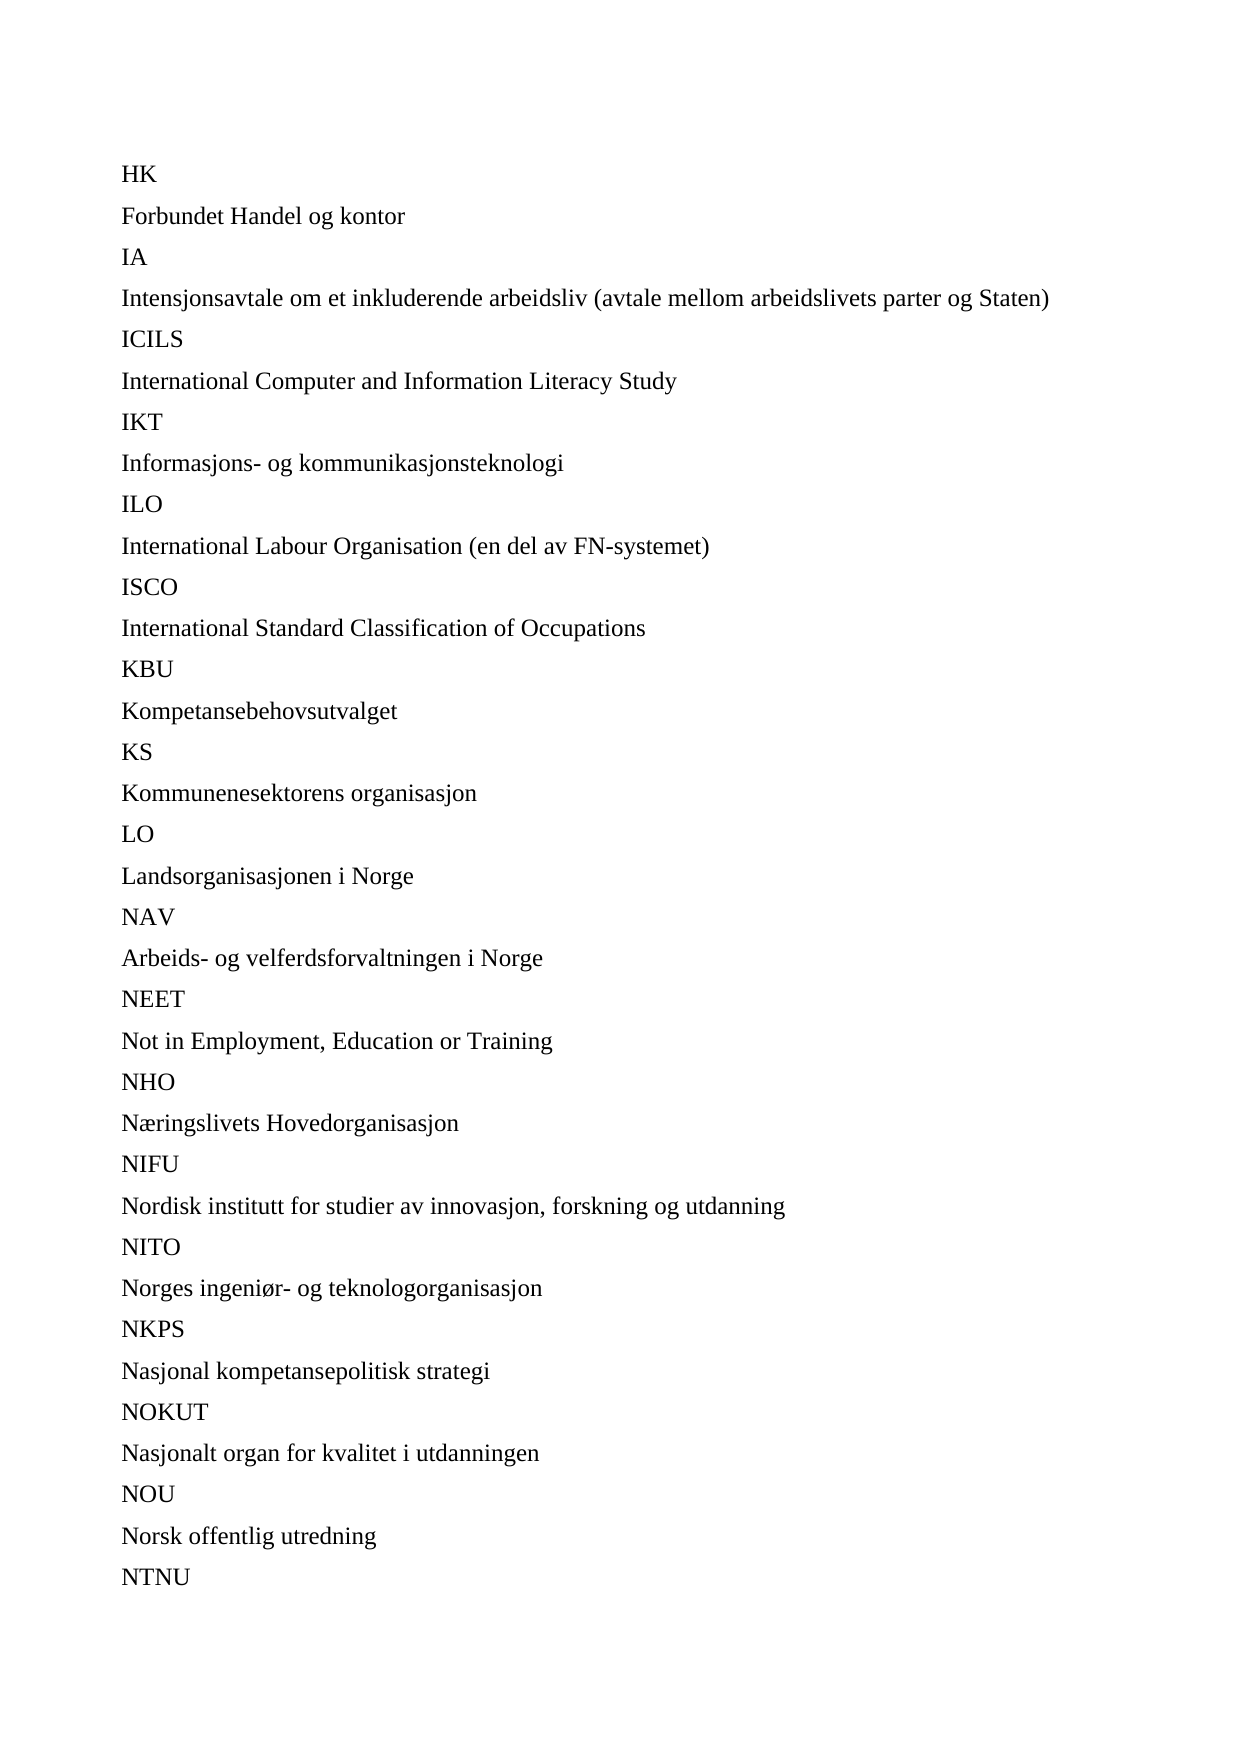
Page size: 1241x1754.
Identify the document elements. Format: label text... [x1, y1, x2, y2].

text Forbundet Handel og kontor [121, 201, 1119, 229]
text Informasjons- og kommunikasjonsteknologi [121, 448, 1119, 477]
text NOKUT [121, 1397, 1119, 1426]
text HK [121, 159, 1119, 188]
text KS [121, 737, 1119, 766]
text ISCO [121, 572, 1119, 601]
text Næringslivets Hovedorganisasjon [121, 1108, 1119, 1137]
text IKT [121, 407, 1119, 436]
text NITO [121, 1232, 1119, 1261]
text Norges ingeniør- og teknologorganisasjon [121, 1273, 1119, 1302]
text Kommunenesektorens organisasjon [121, 778, 1119, 807]
text International Computer and Information Literacy Study [121, 366, 1119, 394]
text ILO [121, 489, 1119, 518]
text NEET [121, 984, 1119, 1013]
text International Labour Organisation (en del av FN-systemet) [121, 531, 1119, 559]
text NOU [121, 1479, 1119, 1508]
text Nordisk institutt for studier av innovasjon, forskning og utdanning [121, 1191, 1119, 1219]
text International Standard Classification of Occupations [121, 613, 1119, 642]
text IA [121, 242, 1119, 271]
text KBU [121, 654, 1119, 683]
text ICILS [121, 324, 1119, 353]
text Intensjonsavtale om et inkluderende arbeidsliv (avtale mellom arbeidslivets parter og Staten) [121, 283, 1119, 312]
text NKPS [121, 1314, 1119, 1343]
text Nasjonalt organ for kvalitet i utdanningen [121, 1438, 1119, 1467]
text NAV [121, 902, 1119, 931]
text Norsk offentlig utredning [121, 1521, 1119, 1549]
text Nasjonal kompetansepolitisk strategi [121, 1356, 1119, 1384]
text Arbeids- og velferdsforvaltningen i Norge [121, 943, 1119, 972]
text NHO [121, 1067, 1119, 1096]
text Landsorganisasjonen i Norge [121, 861, 1119, 889]
text NIFU [121, 1149, 1119, 1178]
text NTNU [121, 1562, 1119, 1591]
text LO [121, 819, 1119, 848]
text Not in Employment, Education or Training [121, 1026, 1119, 1054]
text Kompetansebehovsutvalget [121, 696, 1119, 724]
